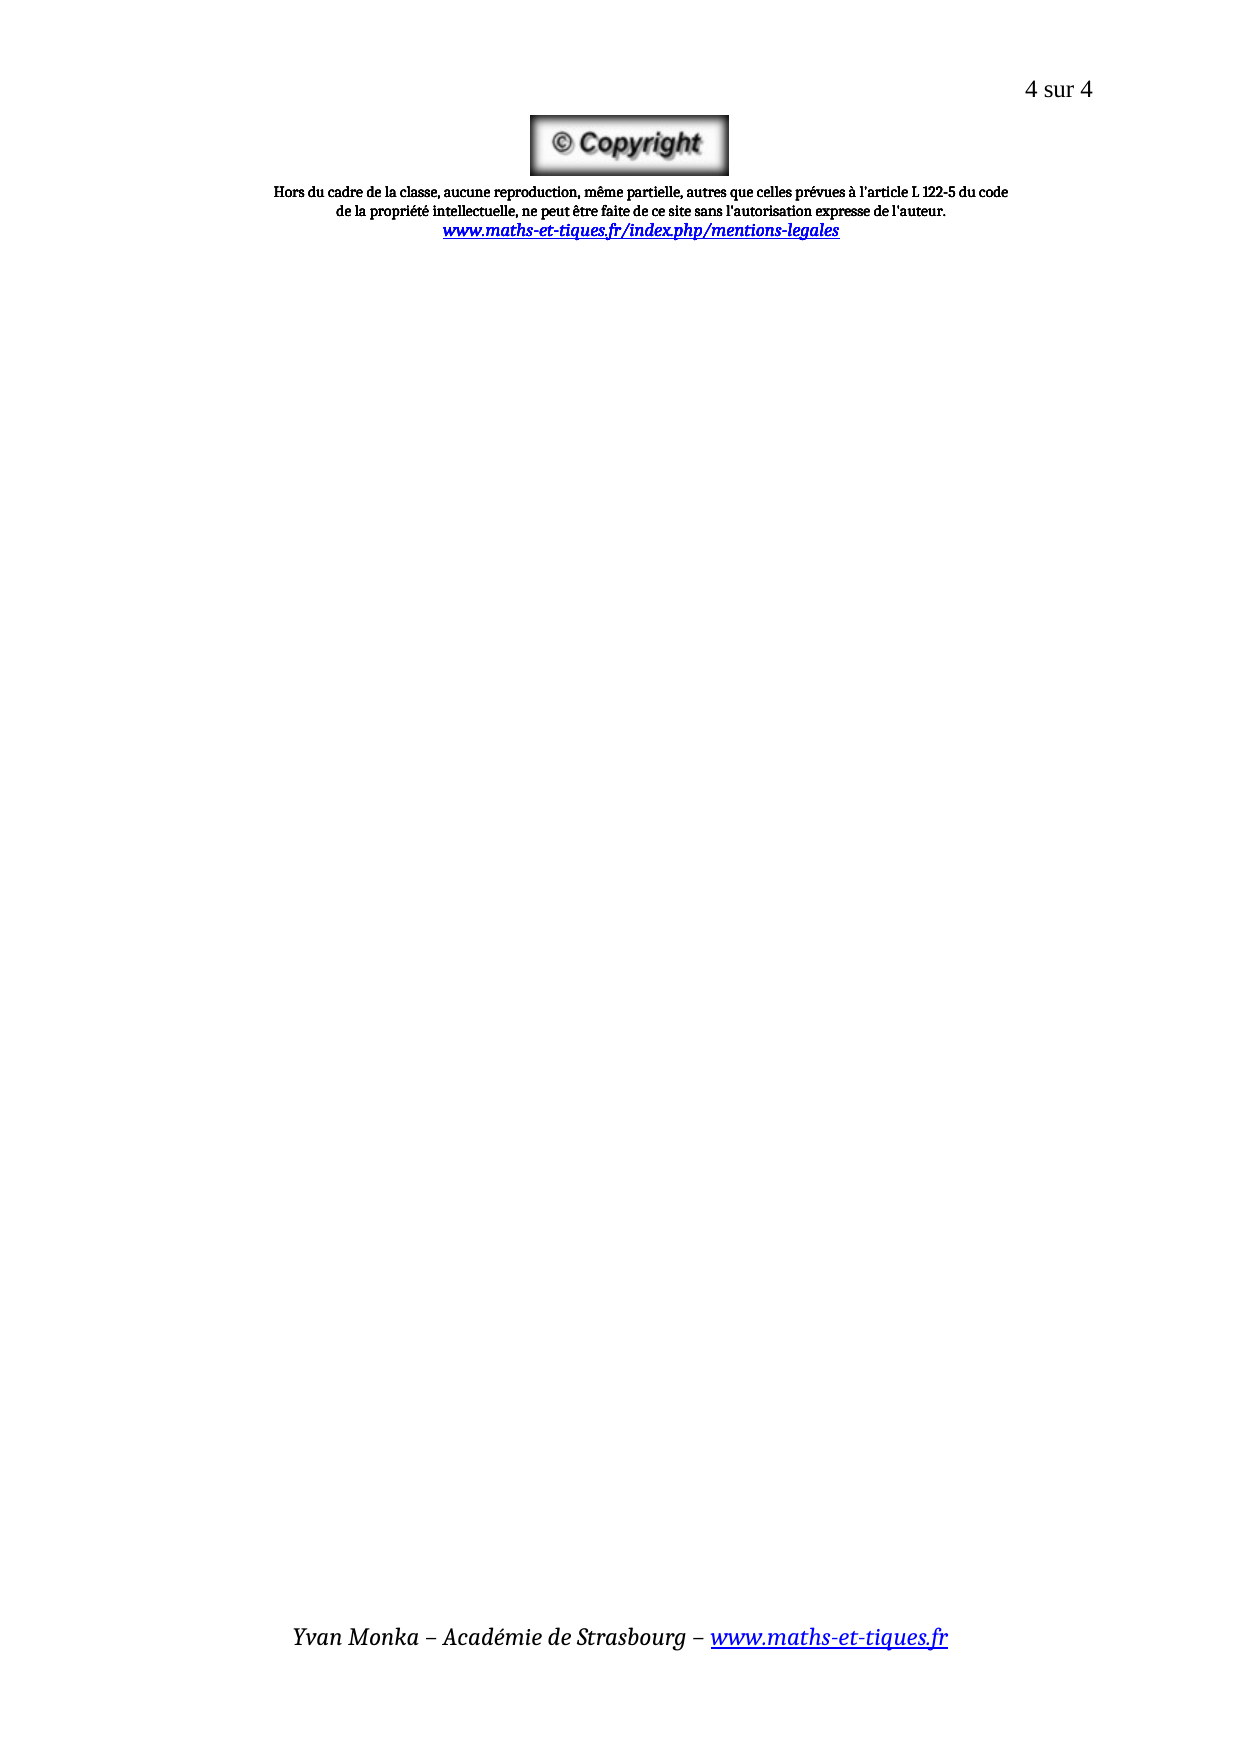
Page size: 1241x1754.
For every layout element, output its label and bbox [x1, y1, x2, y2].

picture [530, 115, 729, 176]
